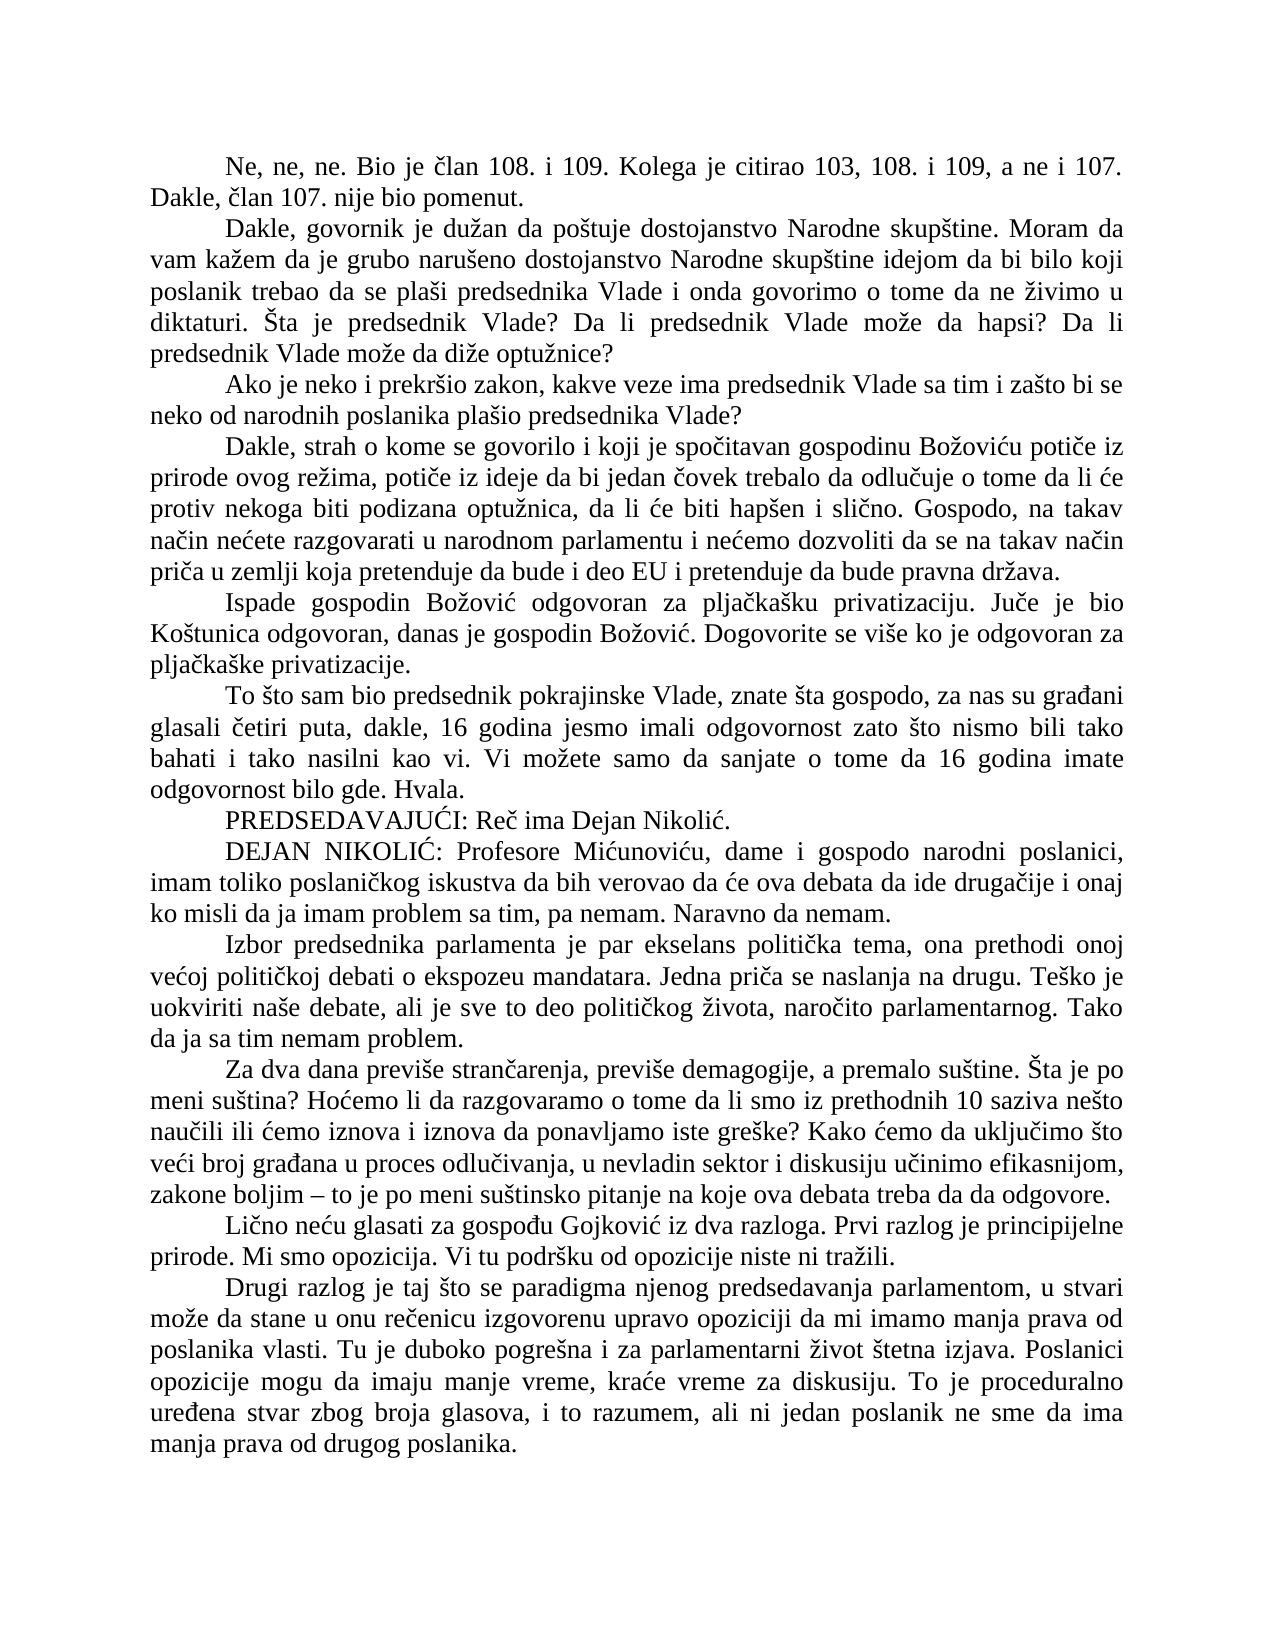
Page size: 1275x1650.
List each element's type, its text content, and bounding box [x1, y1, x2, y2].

text Dakle, strah o kome se govorilo i koji je spočitavan gospodinu Božoviću potiče iz prirode ovog režima, potiče iz ideje da bi jedan čovek trebalo da odlučuje o tome da li će protiv nekoga biti podizana optužnica, da li će biti hapšen i slično. Gospodo, na takav način nećete razgovarati u narodnom parlamentu i nećemo dozvoliti da se na takav način priča u zemlji koja pretenduje da bude i deo EU i pretenduje da bude pravna država. [150, 430, 1125, 586]
text To što sam bio predsednik pokrajinske Vlade, znate šta gospodo, za nas su građani glasali četiri puta, dakle, 16 godina jesmo imali odgovornost zato što nismo bili tako bahati i tako nasilni kao vi. Vi možete samo da sanjate o tome da 16 godina imate odgovornost bilo gde. Hvala. [150, 679, 1125, 804]
text Ispade gospodin Božović odgovoran za pljačkašku privatizaciju. Juče je bio Koštunica odgovoran, danas je gospodin Božović. Dogovorite se više ko je odgovoran za pljačkaške privatizacije. [150, 586, 1125, 679]
text Ne, ne, ne. Bio je član 108. i 109. Kolega je citirao 103, 108. i 109, a ne i 107. Dakle, član 107. nije bio pomenut. [150, 150, 1125, 212]
text DEJAN NIKOLIĆ: Profesore Mićunoviću, dame i gospodo narodni poslanici, imam toliko poslaničkog iskustva da bih verovao da će ova debata da ide drugačije i onaj ko misli da ja imam problem sa tim, pa nemam. Naravno da nemam. [150, 835, 1125, 929]
text PREDSEDAVAJUĆI: Reč ima Dejan Nikolić. [150, 804, 1125, 835]
text Lično neću glasati za gospođu Gojković iz dva razloga. Prvi razlog je principijelne prirode. Mi smo opozicija. Vi tu podršku od opozicije niste ni tražili. [150, 1209, 1125, 1271]
text Ako je neko i prekršio zakon, kakve veze ima predsednik Vlade sa tim i zašto bi se neko od narodnih poslanika plašio predsednika Vlade? [150, 368, 1125, 430]
text Drugi razlog je taj što se paradigma njenog predsedavanja parlamentom, u stvari može da stane u onu rečenicu izgovorenu upravo opoziciji da mi imamo manja prava od poslanika vlasti. Tu je duboko pogrešna i za parlamentarni život štetna izjava. Poslanici opozicije mogu da imaju manje vreme, kraće vreme za diskusiju. To je proceduralno uređena stvar zbog broja glasova, i to razumem, ali ni jedan poslanik ne sme da ima manja prava od drugog poslanika. [150, 1271, 1125, 1458]
text Dakle, govornik je dužan da poštuje dostojanstvo Narodne skupštine. Moram da vam kažem da je grubo narušeno dostojanstvo Narodne skupštine idejom da bi bilo koji poslanik trebao da se plaši predsednika Vlade i onda govorimo o tome da ne živimo u diktaturi. Šta je predsednik Vlade? Da li predsednik Vlade može da hapsi? Da li predsednik Vlade može da diže optužnice? [150, 212, 1125, 368]
text Izbor predsednika parlamenta je par ekselans politička tema, ona prethodi onoj većoj političkoj debati o ekspozeu mandatara. Jedna priča se naslanja na drugu. Teško je uokviriti naše debate, ali je sve to deo političkog života, naročito parlamentarnog. Tako da ja sa tim nemam problem. [150, 929, 1125, 1053]
text Za dva dana previše strančarenja, previše demagogije, a premalo suštine. Šta je po meni suština? Hoćemo li da razgovaramo o tome da li smo iz prethodnih 10 saziva nešto naučili ili ćemo iznova i iznova da ponavljamo iste greške? Kako ćemo da uključimo što veći broj građana u proces odlučivanja, u nevladin sektor i diskusiju učinimo efikasnijom, zakone boljim – to je po meni suštinsko pitanje na koje ova debata treba da da odgovore. [150, 1053, 1125, 1209]
